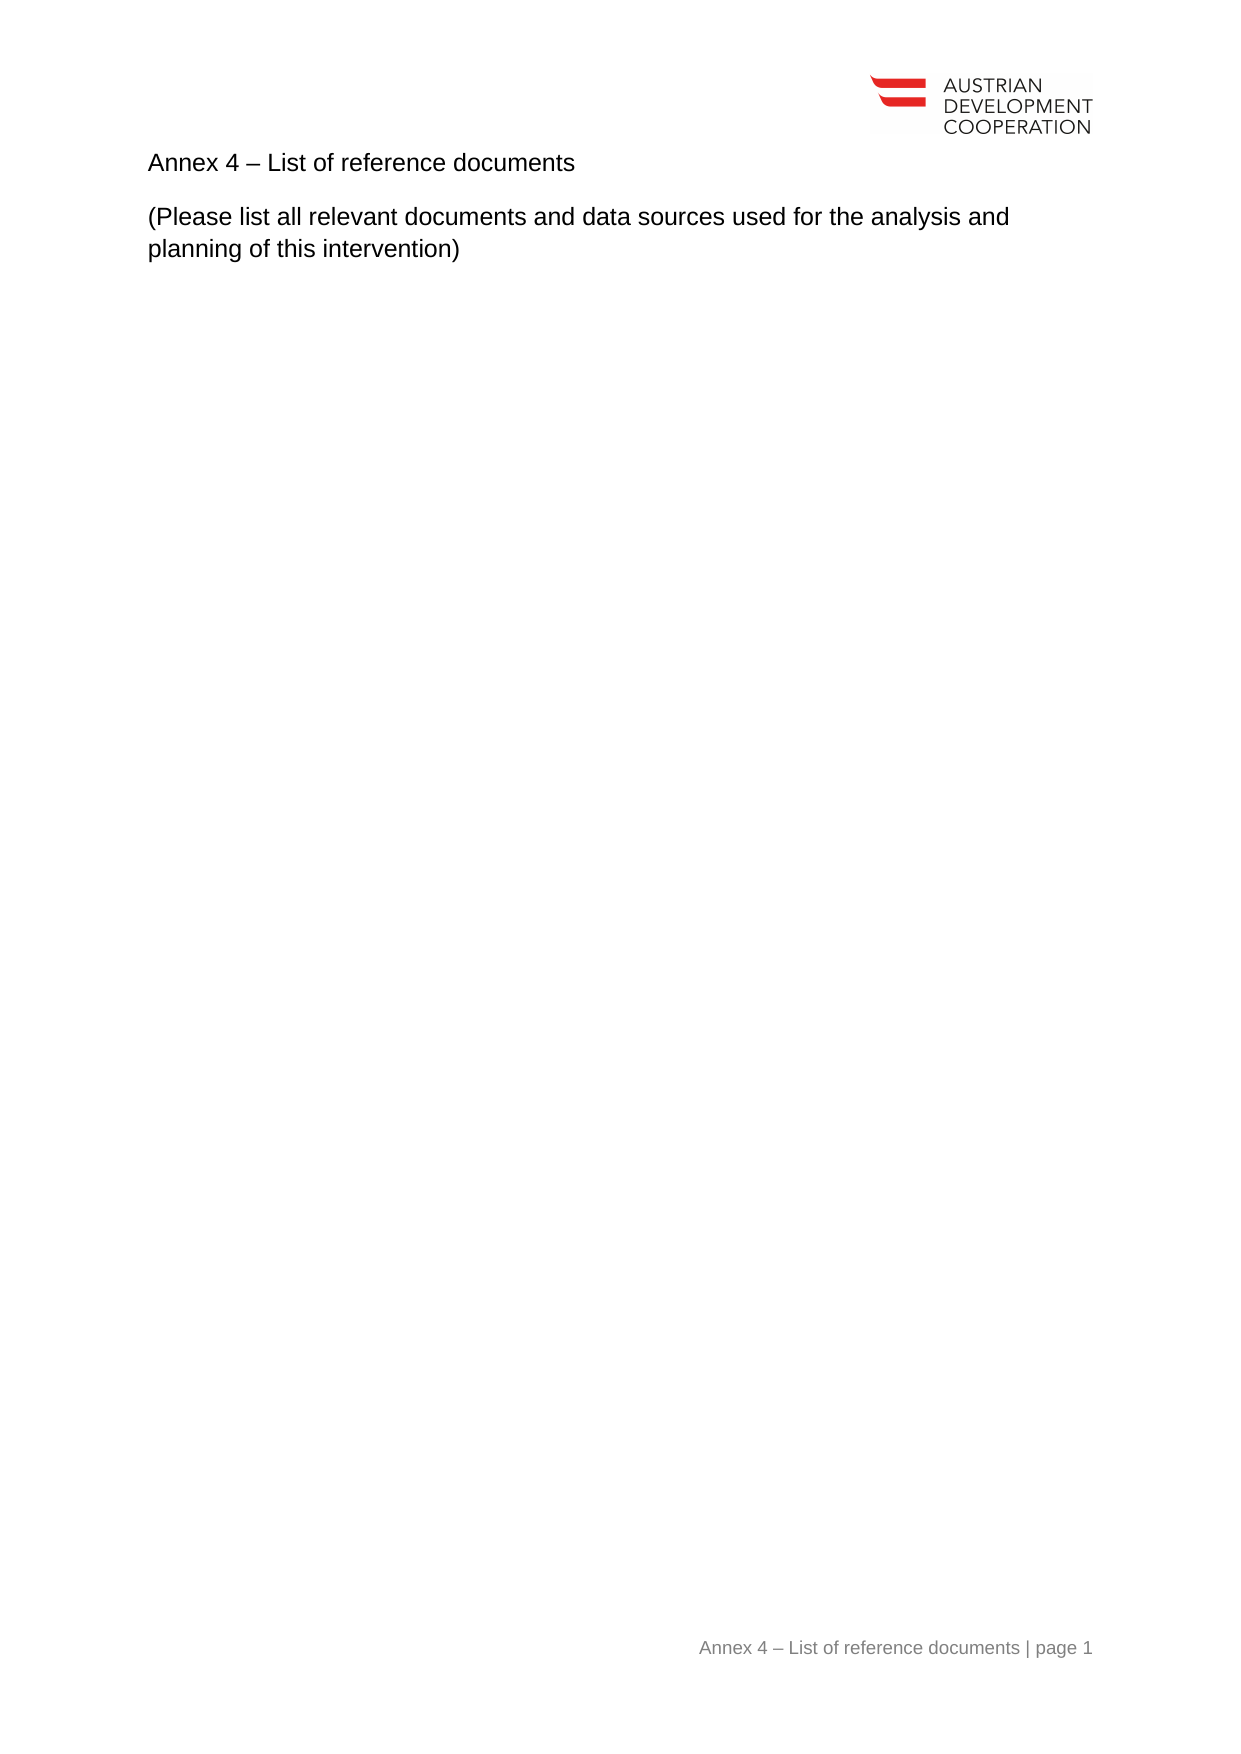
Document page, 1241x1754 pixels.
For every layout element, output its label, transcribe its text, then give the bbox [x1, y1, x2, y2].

text Annex 4 – List of reference documents [148, 148, 1093, 176]
picture [869, 73, 1093, 134]
text (Please list all relevant documents and data sources used for the analysis and planning of this intervention) [148, 201, 1093, 263]
